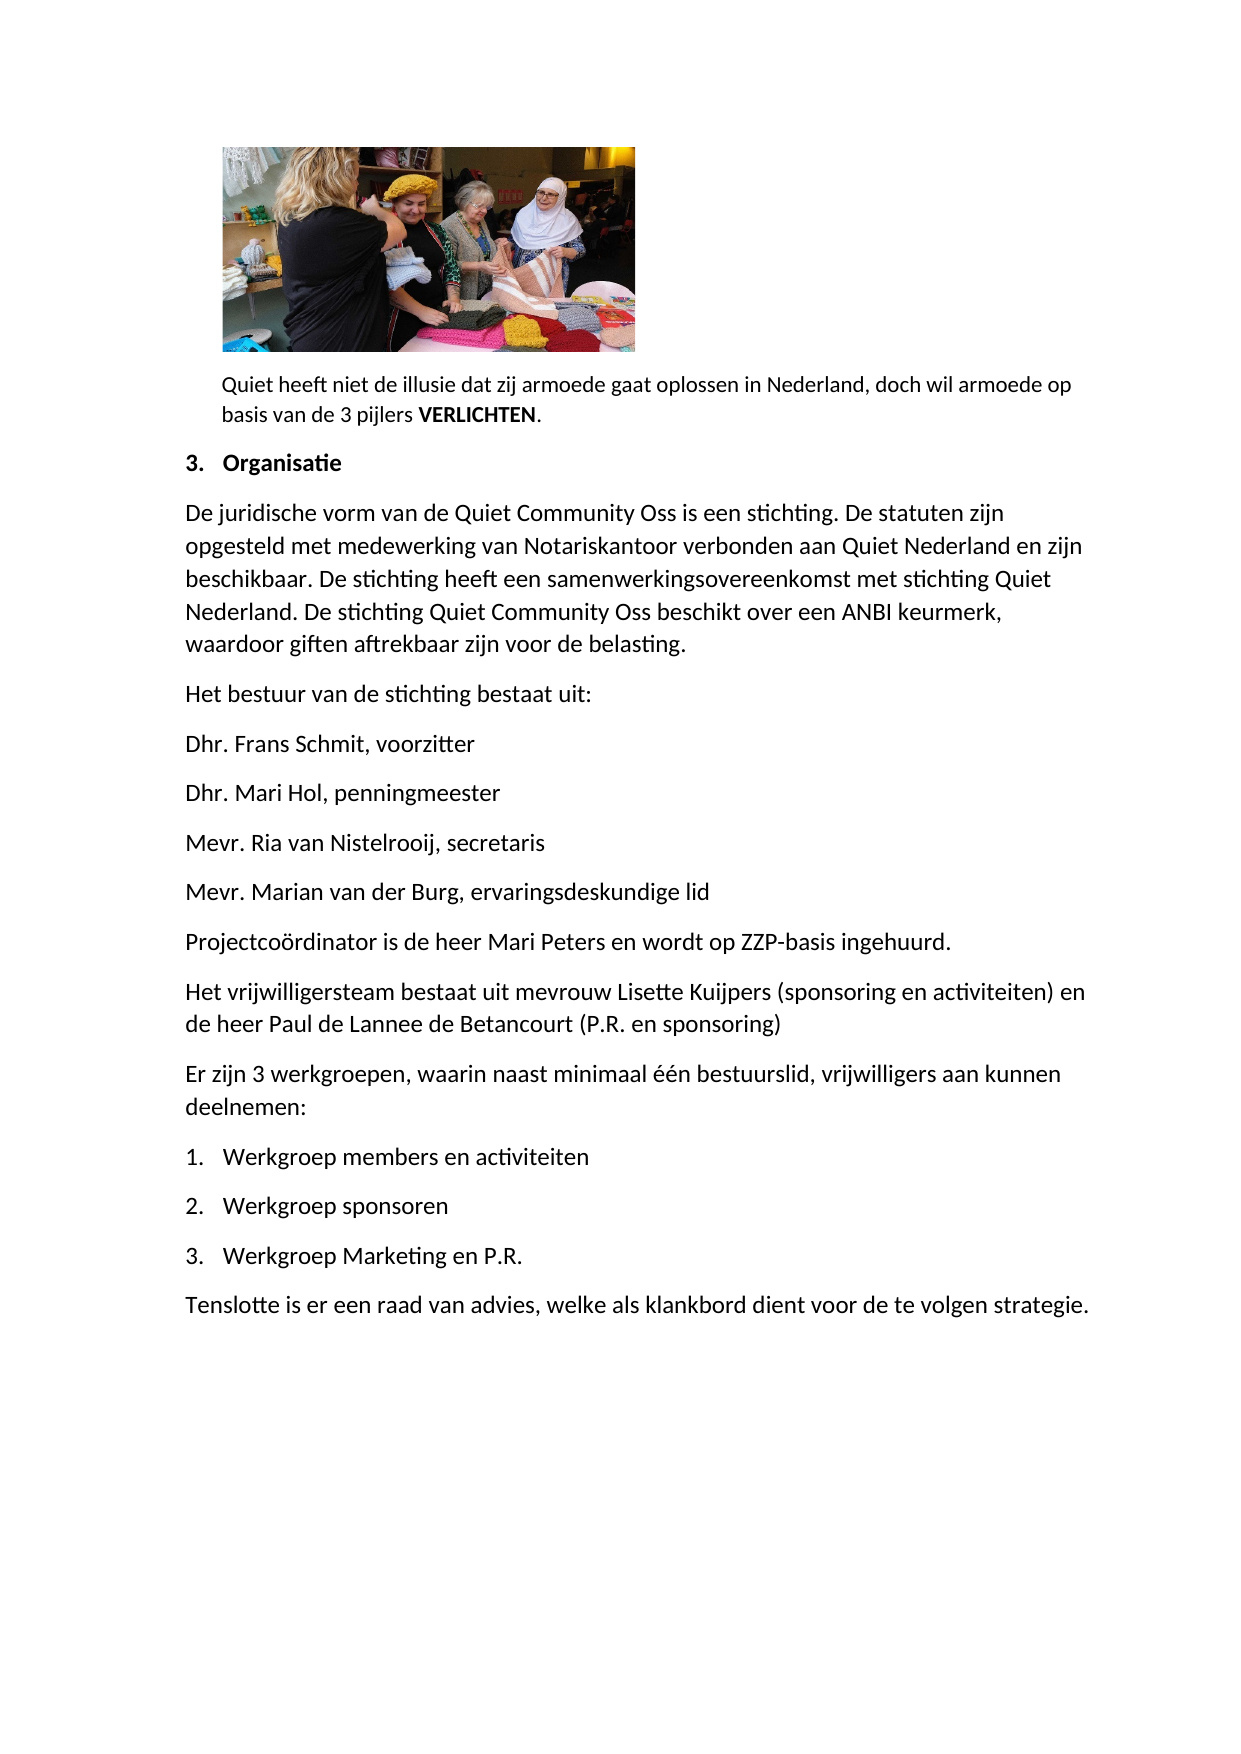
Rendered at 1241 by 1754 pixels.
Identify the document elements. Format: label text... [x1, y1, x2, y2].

list Werkgroep members en activiteiten [185, 1141, 1093, 1171]
list Werkgroep sponsoren [185, 1190, 1093, 1221]
text Het bestuur van de stichting bestaat uit: [185, 678, 1093, 709]
text Quiet heeft niet de illusie dat zij armoede gaat oplossen in Nederland, doch wil armoede op basis van de 3 pijlers VERLICHTEN. [221, 370, 1093, 428]
list Werkgroep Marketing en P.R. [185, 1240, 1093, 1270]
text Projectcoördinator is de heer Mari Peters en wordt op ZZP-basis ingehuurd. [185, 926, 1093, 957]
text Het vrijwilligersteam bestaat uit mevrouw Lisette Kuijpers (sponsoring en activiteiten) en de heer Paul de Lannee de Betancourt (P.R. en sponsoring) [185, 976, 1093, 1039]
picture [246, 343, 256, 352]
text Dhr. Frans Schmit, voorzitter [185, 728, 1093, 758]
text Tenslotte is er een raad van advies, welke als klankbord dient voor de te volgen strategie. [185, 1289, 1093, 1320]
picture [222, 147, 636, 352]
text Dhr. Mari Hol, penningmeester [185, 777, 1093, 808]
text Mevr. Ria van Nistelrooij, secretaris [185, 827, 1093, 857]
text De juridische vorm van de Quiet Community Oss is een stichting. De statuten zijn opgesteld met medewerking van Notariskantoor verbonden aan Quiet Nederland en zijn beschikbaar. De stichting heeft een samenwerkingsovereenkomst met stichting Quiet Nederland. De stichting Quiet Community Oss beschikt over een ANBI keurmerk, waardoor giften aftrekbaar zijn voor de belasting. [185, 497, 1093, 659]
list Organisatie [185, 447, 1093, 478]
text Er zijn 3 werkgroepen, waarin naast minimaal één bestuurslid, vrijwilligers aan kunnen deelnemen: [185, 1058, 1093, 1122]
text Mevr. Marian van der Burg, ervaringsdeskundige lid [185, 876, 1093, 907]
